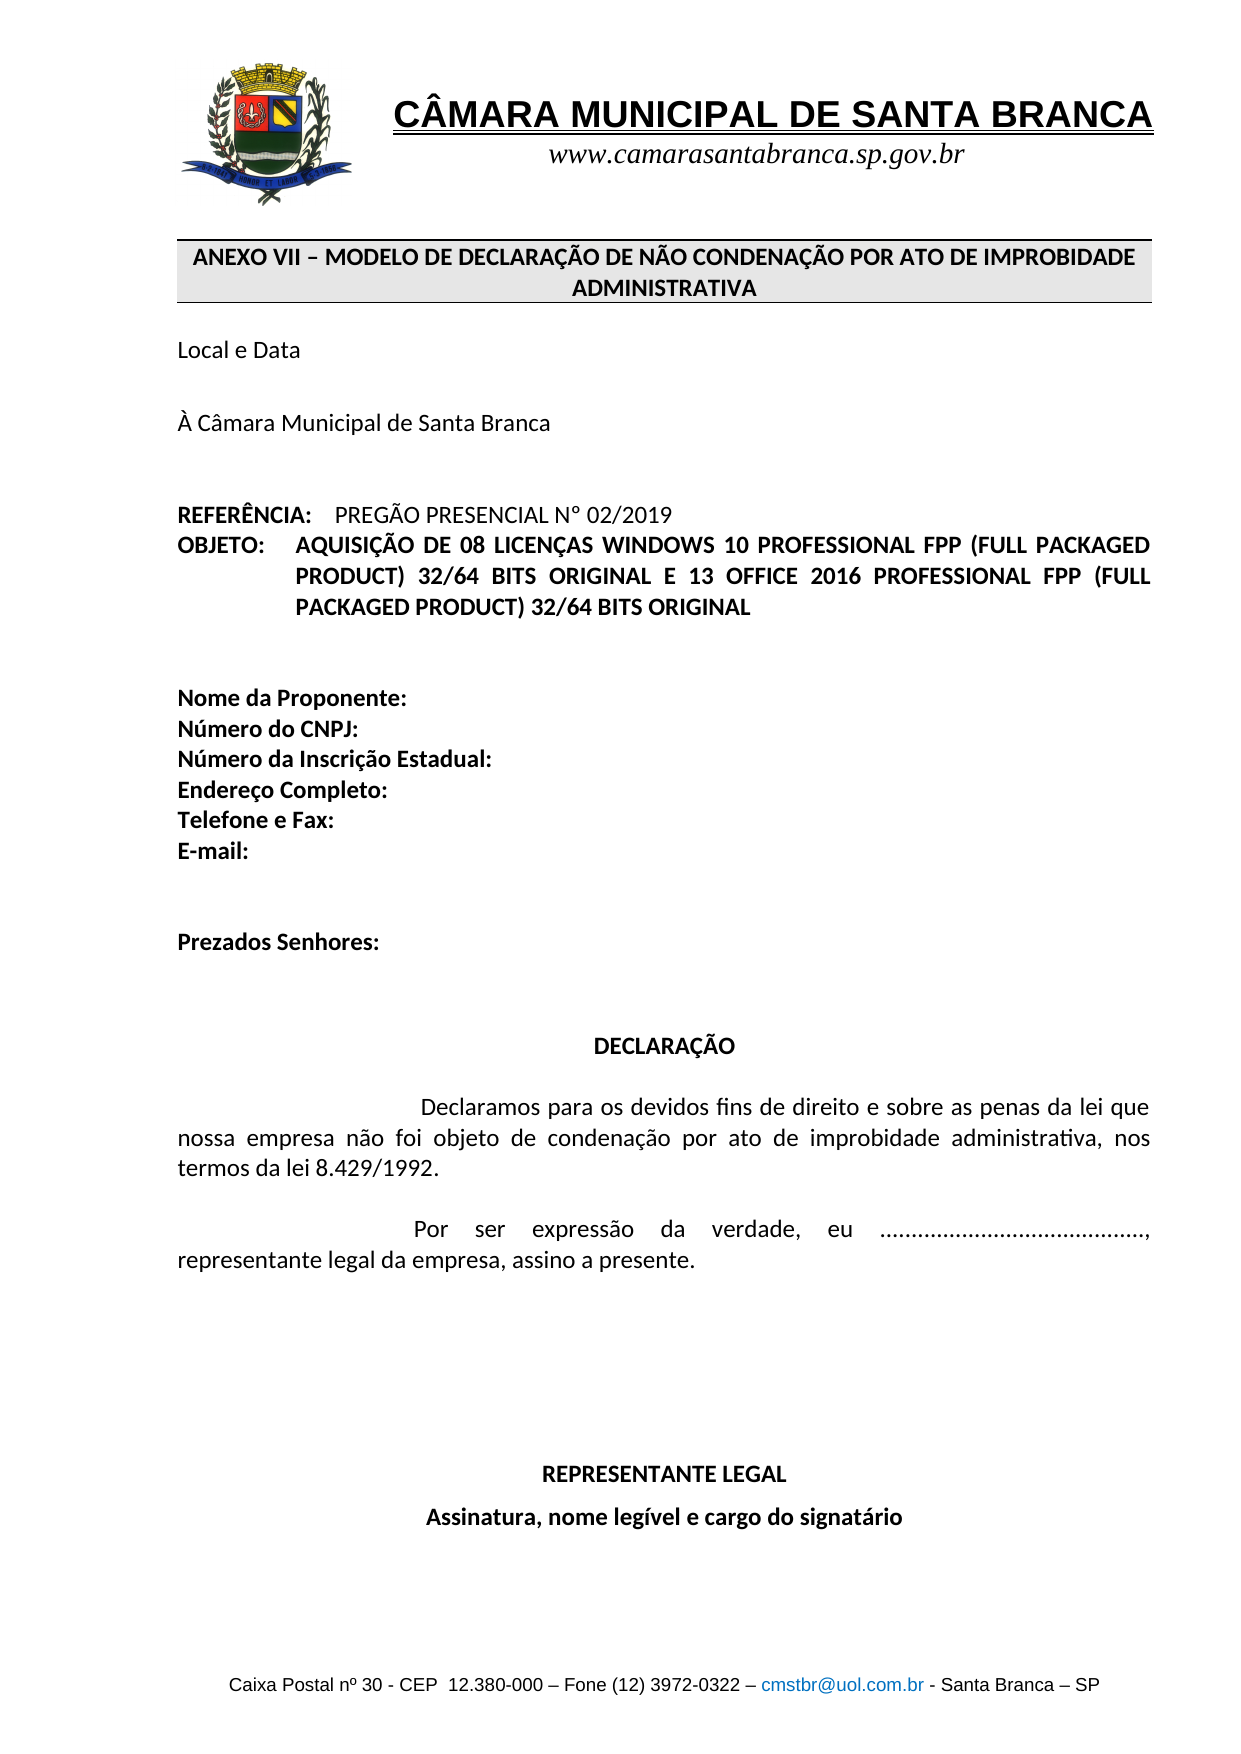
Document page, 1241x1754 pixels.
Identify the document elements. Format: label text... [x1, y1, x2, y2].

text Referência: PREGÃO PRESENCIAL Nº 02/2019 [177, 499, 1152, 529]
text Assinatura, nome legível e cargo do signatário [177, 1501, 1152, 1531]
text À Câmara Municipal de Santa Branca [177, 407, 1152, 438]
text DECLARAÇÃO [177, 1030, 1152, 1061]
text Endereço Completo: [177, 774, 1152, 804]
text OBJETO: AQUISIÇÃO DE 08 LICENÇAS WINDOWS 10 PROFESSIONAL FPP (FULL PACKAGED PRODUCT) 32/64 BITS ORIGINAL E 13 OFFICE 2016 PROFESSIONAL FPP (FULL PACKAGED PRODUCT) 32/64 BITS ORIGINAL [177, 529, 1152, 621]
text Número da Inscrição Estadual: [177, 743, 1152, 774]
text Telefone e Fax: [177, 804, 1152, 835]
text REPRESENTANTE LEGAL [177, 1458, 1152, 1488]
text Local e Data [177, 334, 1152, 364]
text Prezados Senhores: [177, 926, 1152, 957]
text Número do CNPJ: [177, 713, 1152, 743]
text Por ser expressão da verdade, eu .........................................., representante legal da empresa, assino a presente. [177, 1213, 1152, 1274]
text E-mail: [177, 835, 1152, 865]
text ANEXO VII – MODELO DE DECLARAÇÃO DE NÃO CONDENAÇÃO POR ATO DE IMPROBIDADE ADMINISTRATIVA [177, 241, 1152, 302]
text Declaramos para os devidos fins de direito e sobre as penas da lei que nossa empresa não foi objeto de condenação por ato de improbidade administrativa, nos termos da lei 8.429/1992. [177, 1091, 1152, 1183]
text Nome da Proponente: [177, 682, 1152, 713]
picture [175, 59, 352, 206]
